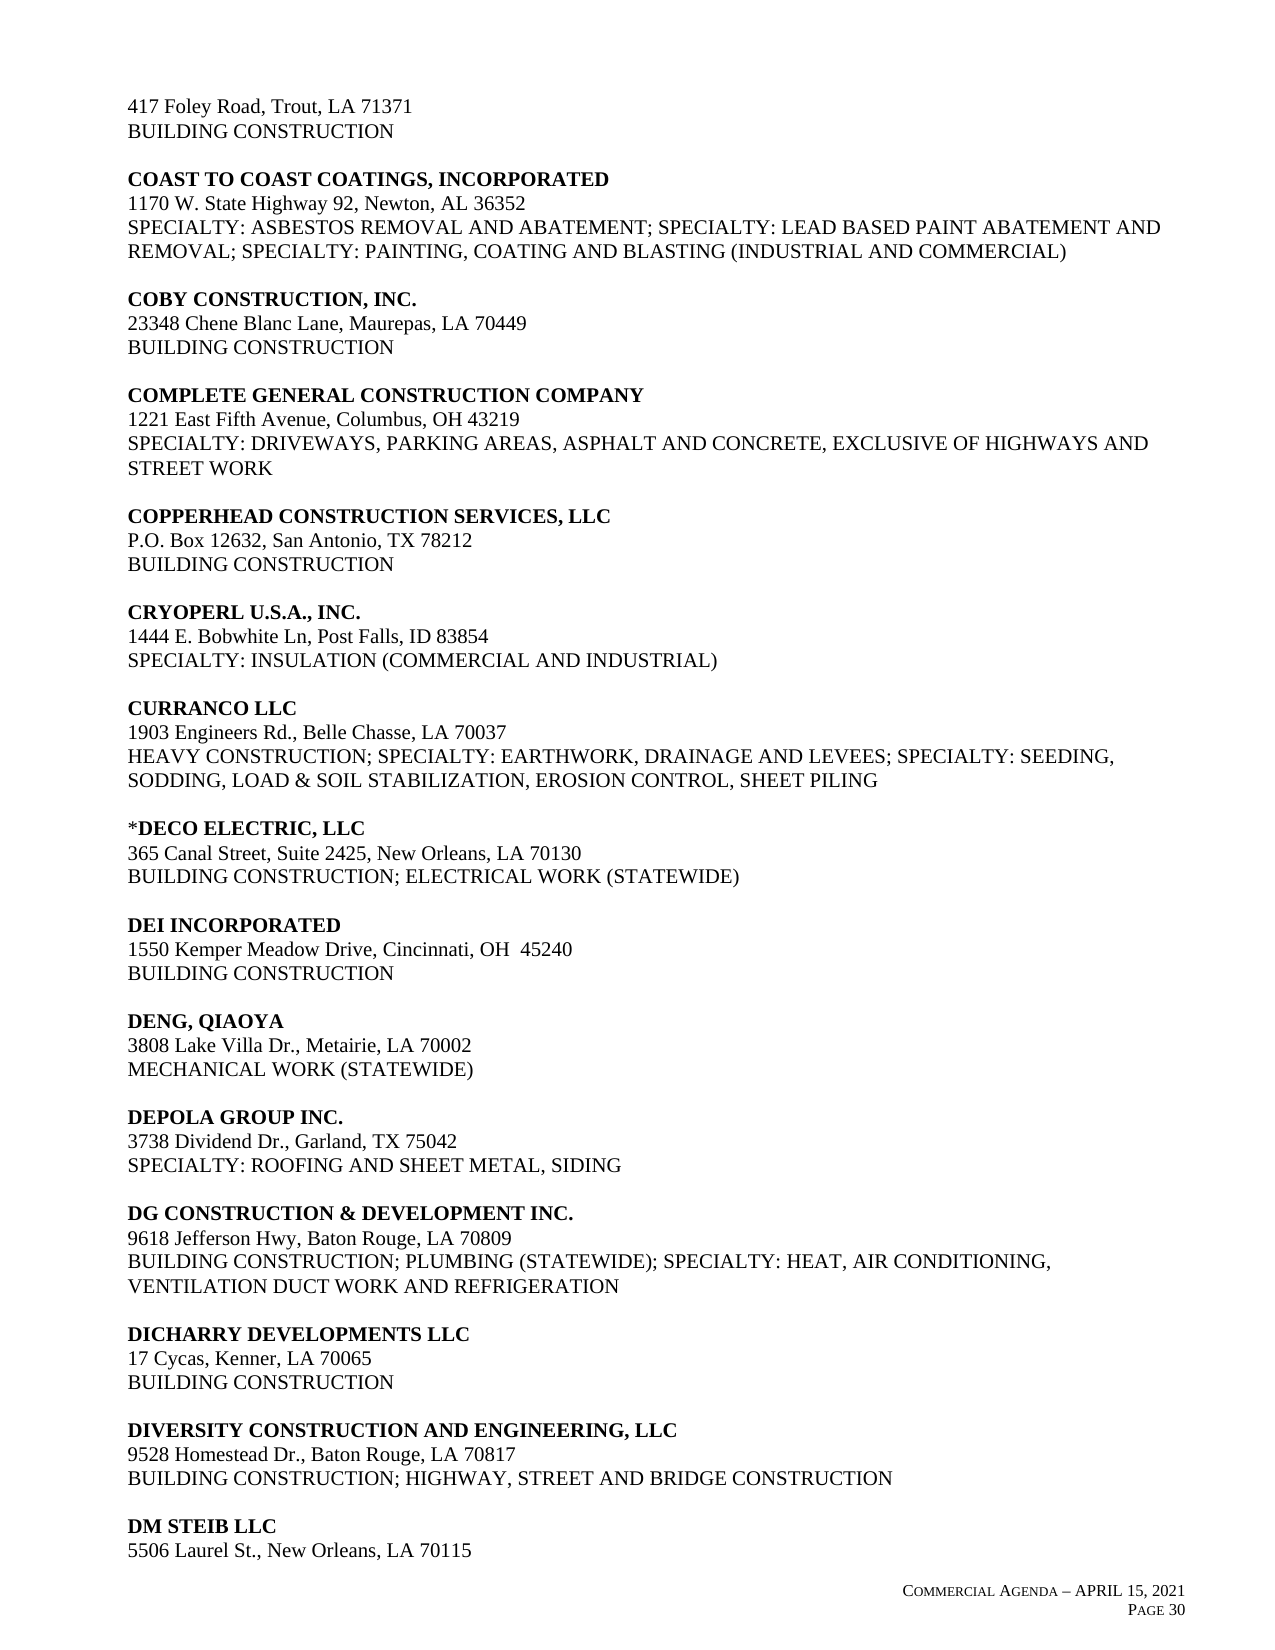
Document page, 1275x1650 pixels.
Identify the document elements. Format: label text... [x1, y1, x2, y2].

text COPPERHEAD CONSTRUCTION SERVICES, LLC [127, 503, 1185, 528]
text 417 Foley Road, Trout, LA 71371 [127, 94, 1185, 118]
text DICHARRY DEVELOPMENTS LLC [127, 1322, 1185, 1346]
text P.O. Box 12632, San Antonio, TX 78212 [127, 528, 1185, 552]
text DENG, QIAOYA [127, 1009, 1185, 1033]
text 9618 Jefferson Hwy, Baton Rouge, LA 70809 [127, 1225, 1185, 1249]
text 3808 Lake Villa Dr., Metairie, LA 70002 [127, 1033, 1185, 1057]
text 17 Cycas, Kenner, LA 70065 [127, 1346, 1185, 1370]
text 3738 Dividend Dr., Garland, TX 75042 [127, 1129, 1185, 1153]
text BUILDING CONSTRUCTION [127, 1370, 1185, 1394]
text BUILDING CONSTRUCTION; ELECTRICAL WORK (STATEWIDE) [127, 864, 1185, 888]
text BUILDING CONSTRUCTION [127, 552, 1185, 576]
text DG CONSTRUCTION & DEVELOPMENT INC. [127, 1201, 1185, 1225]
text DEPOLA GROUP INC. [127, 1105, 1185, 1129]
text DIVERSITY CONSTRUCTION AND ENGINEERING, LLC [127, 1418, 1185, 1442]
text SPECIALTY: ASBESTOS REMOVAL AND ABATEMENT; SPECIALTY: LEAD BASED PAINT ABATEMENT AND REMOVAL; SPECIALTY: PAINTING, COATING AND BLASTING (INDUSTRIAL AND COMMERCIAL) [127, 215, 1185, 263]
text 1550 Kemper Meadow Drive, Cincinnati, OH 45240 [127, 937, 1185, 961]
text CRYOPERL U.S.A., INC. [127, 600, 1185, 624]
text BUILDING CONSTRUCTION [127, 335, 1185, 359]
text 1444 E. Bobwhite Ln, Post Falls, ID 83854 [127, 624, 1185, 648]
text 9528 Homestead Dr., Baton Rouge, LA 70817 [127, 1442, 1185, 1466]
text DM STEIB LLC [127, 1514, 1185, 1538]
text 365 Canal Street, Suite 2425, New Orleans, LA 70130 [127, 840, 1185, 864]
text BUILDING CONSTRUCTION; PLUMBING (STATEWIDE); SPECIALTY: HEAT, AIR CONDITIONING, VENTILATION DUCT WORK AND REFRIGERATION [127, 1249, 1185, 1298]
text DEI INCORPORATED [127, 913, 1185, 937]
text BUILDING CONSTRUCTION [127, 961, 1185, 985]
text 1170 W. State Highway 92, Newton, AL 36352 [127, 191, 1185, 215]
text SPECIALTY: INSULATION (COMMERCIAL AND INDUSTRIAL) [127, 648, 1185, 672]
text BUILDING CONSTRUCTION; HIGHWAY, STREET AND BRIDGE CONSTRUCTION [127, 1466, 1185, 1490]
text 23348 Chene Blanc Lane, Maurepas, LA 70449 [127, 311, 1185, 335]
text BUILDING CONSTRUCTION [127, 118, 1185, 143]
text 1903 Engineers Rd., Belle Chasse, LA 70037 [127, 720, 1185, 744]
text HEAVY CONSTRUCTION; SPECIALTY: EARTHWORK, DRAINAGE AND LEVEES; SPECIALTY: SEEDING, SODDING, LOAD & SOIL STABILIZATION, EROSION CONTROL, SHEET PILING [127, 744, 1185, 792]
text 5506 Laurel St., New Orleans, LA 70115 [127, 1538, 1185, 1562]
text *DECO ELECTRIC, LLC [127, 816, 1185, 840]
text COAST TO COAST COATINGS, INCORPORATED [127, 167, 1185, 191]
text COBY CONSTRUCTION, INC. [127, 287, 1185, 311]
text MECHANICAL WORK (STATEWIDE) [127, 1057, 1185, 1081]
text SPECIALTY: DRIVEWAYS, PARKING AREAS, ASPHALT AND CONCRETE, EXCLUSIVE OF HIGHWAYS AND STREET WORK [127, 431, 1185, 479]
text 1221 East Fifth Avenue, Columbus, OH 43219 [127, 407, 1185, 431]
text CURRANCO LLC [127, 696, 1185, 720]
text COMPLETE GENERAL CONSTRUCTION COMPANY [127, 383, 1185, 407]
text SPECIALTY: ROOFING AND SHEET METAL, SIDING [127, 1153, 1185, 1177]
